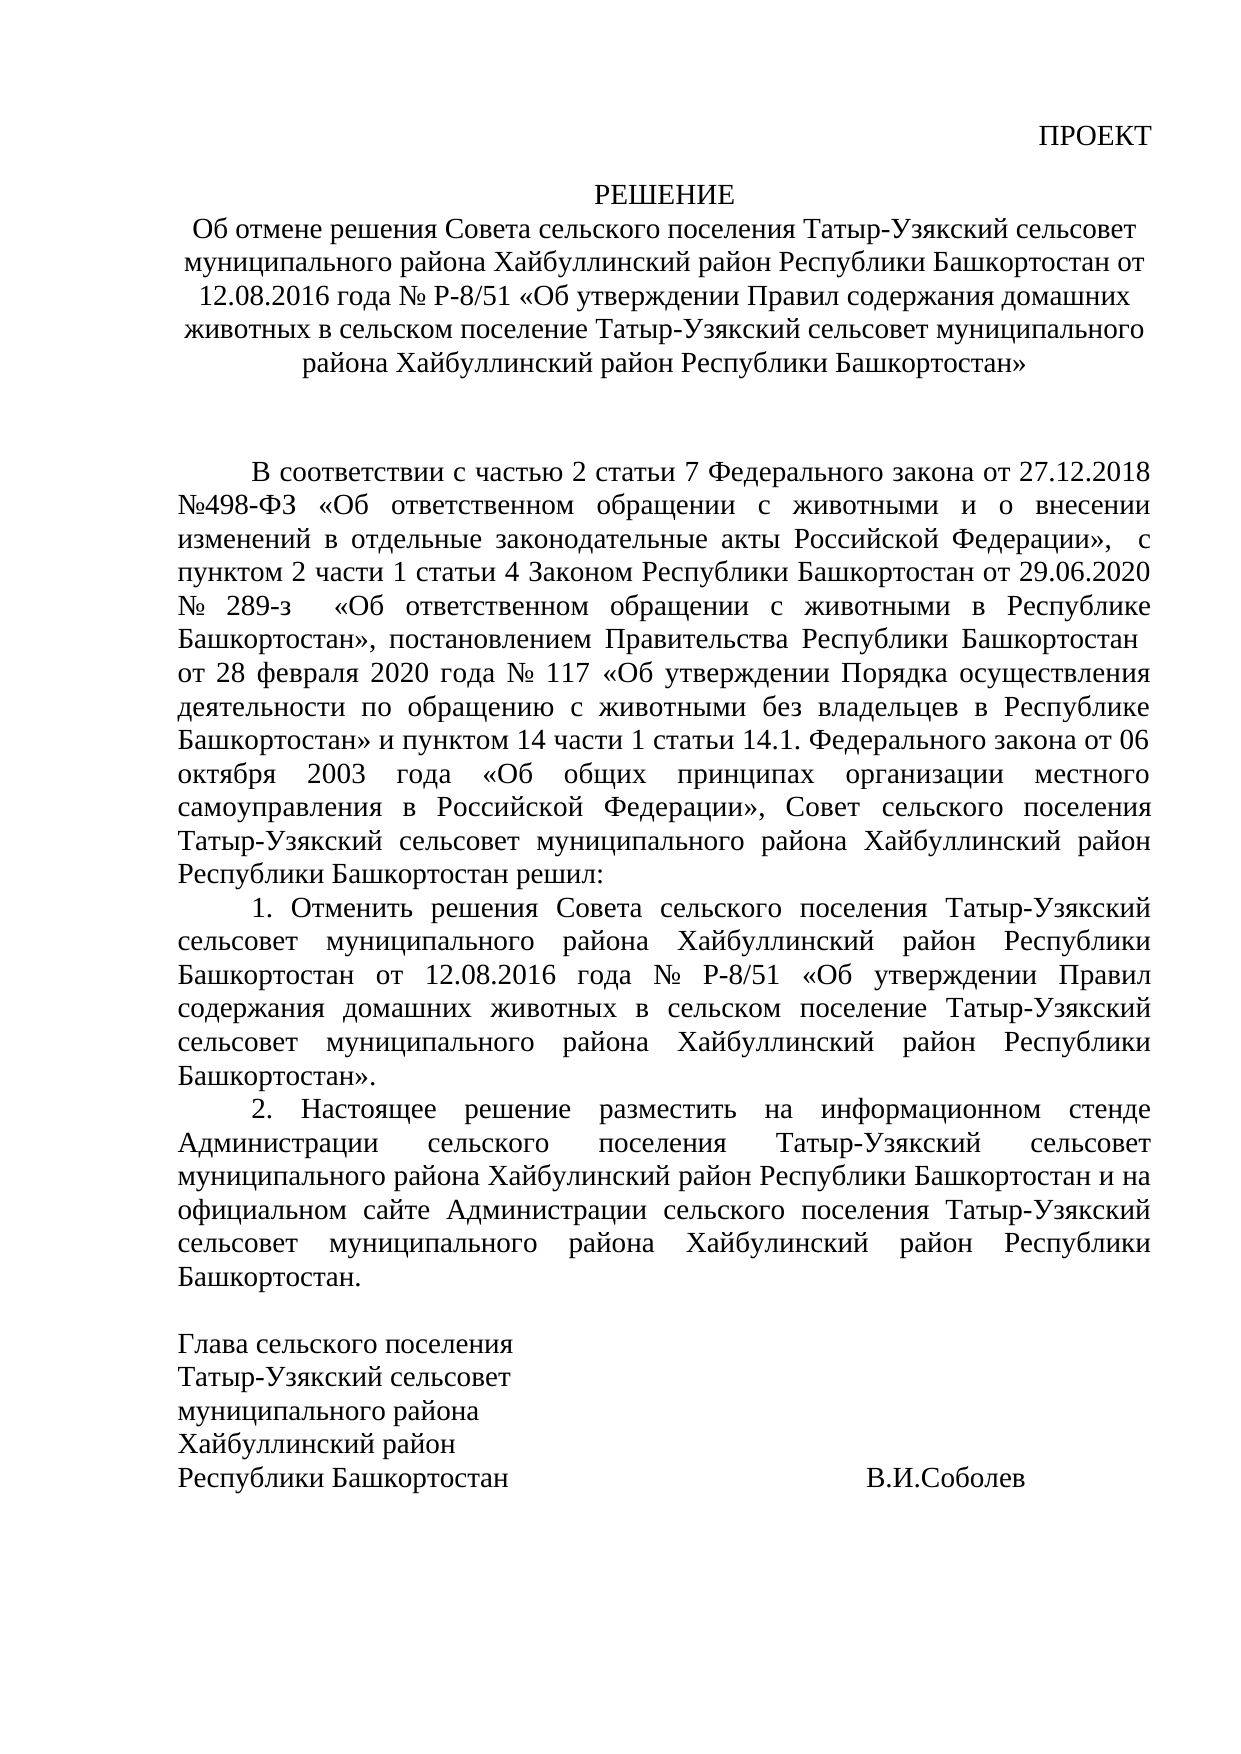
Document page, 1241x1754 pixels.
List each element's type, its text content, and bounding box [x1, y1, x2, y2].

text 1. Отменить решения Совета сельского поселения Татыр-Узякский сельсовет муниципального района Хайбуллинский район Республики Башкортостан от 12.08.2016 года № Р-8/51 «Об утверждении Правил содержания домашних животных в сельском поселение Татыр-Узякский сельсовет муниципального района Хайбуллинский район Республики Башкортостан». [177, 890, 1152, 1091]
text Глава сельского поселения [177, 1326, 1152, 1359]
text муниципального района Хайбуллинский район Республики Башкортостан от 12.08.2016 года № Р-8/51 «Об утверждении Правил содержания домашних животных в сельском поселение Татыр-Узякский сельсовет муниципального района Хайбуллинский район Республики Башкортостан» [177, 244, 1152, 379]
text В соответствии с частью 2 статьи 7 Федерального закона от 27.12.2018 №498-ФЗ «Об ответственном обращении с животными и о внесении изменений в отдельные законодательные акты Российской Федерации», с пунктом 2 части 1 статьи 4 Законом Республики Башкортостан от 29.06.2020 № 289-з «Об ответственном обращении с животными в Республике Башкортостан», постановлением Правительства Республики Башкортостан от 28 февраля 2020 года № 117 «Об утверждении Порядка осуществления деятельности по обращению с животными без владельцев в Республике Башкортостан» и пунктом 14 части 1 статьи 14.1. Федерального закона от 06 октября 2003 года «Об общих принципах организации местного самоуправления в Российской Федерации», Совет сельского поселения Татыр-Узякский сельсовет муниципального района Хайбуллинский район Республики Башкортостан решил: [177, 454, 1152, 689]
text Татыр-Узякский сельсовет [177, 1359, 1152, 1393]
text Республики Башкортостан В.И.Соболев [177, 1460, 1152, 1494]
text 2. Настоящее решение разместить на информационном стенде Администрации сельского поселения Татыр-Узякский сельсовет муниципального района Хайбулинский район Республики Башкортостан и на официальном сайте Администрации сельского поселения Татыр-Узякский сельсовет муниципального района Хайбулинский район Республики Башкортостан. [177, 1091, 1152, 1292]
text Об отмене решения Совета сельского поселения Татыр-Узякский сельсовет [177, 211, 1152, 244]
text Хайбуллинский район [177, 1427, 1152, 1460]
text В соответствии с частью 2 статьи 7 Федерального закона от 27.12.2018 №498-ФЗ «Об ответственном обращении с животными и о внесении изменений в отдельные законодательные акты Российской Федерации», с пунктом 2 части 1 статьи 4 Законом Республики Башкортостан от 29.06.2020 № 289-з «Об ответственном обращении с животными в Республике Башкортостан», постановлением Правительства Республики Башкортостан от 28 февраля 2020 года № 117 «Об утверждении Порядка осуществления деятельности по обращению с животными без владельцев в Республике Башкортостан» и пунктом 14 части 1 статьи 14.1. Федерального закона от 06 октября 2003 года «Об общих принципах организации местного самоуправления в Российской Федерации», Совет сельского поселения Татыр-Узякский сельсовет муниципального района Хайбуллинский район Республики Башкортостан решил: [177, 789, 1152, 890]
text муниципального района [177, 1393, 1152, 1427]
text РЕШЕНИЕ [177, 177, 1152, 211]
text ПРОЕКТ [177, 118, 1152, 152]
